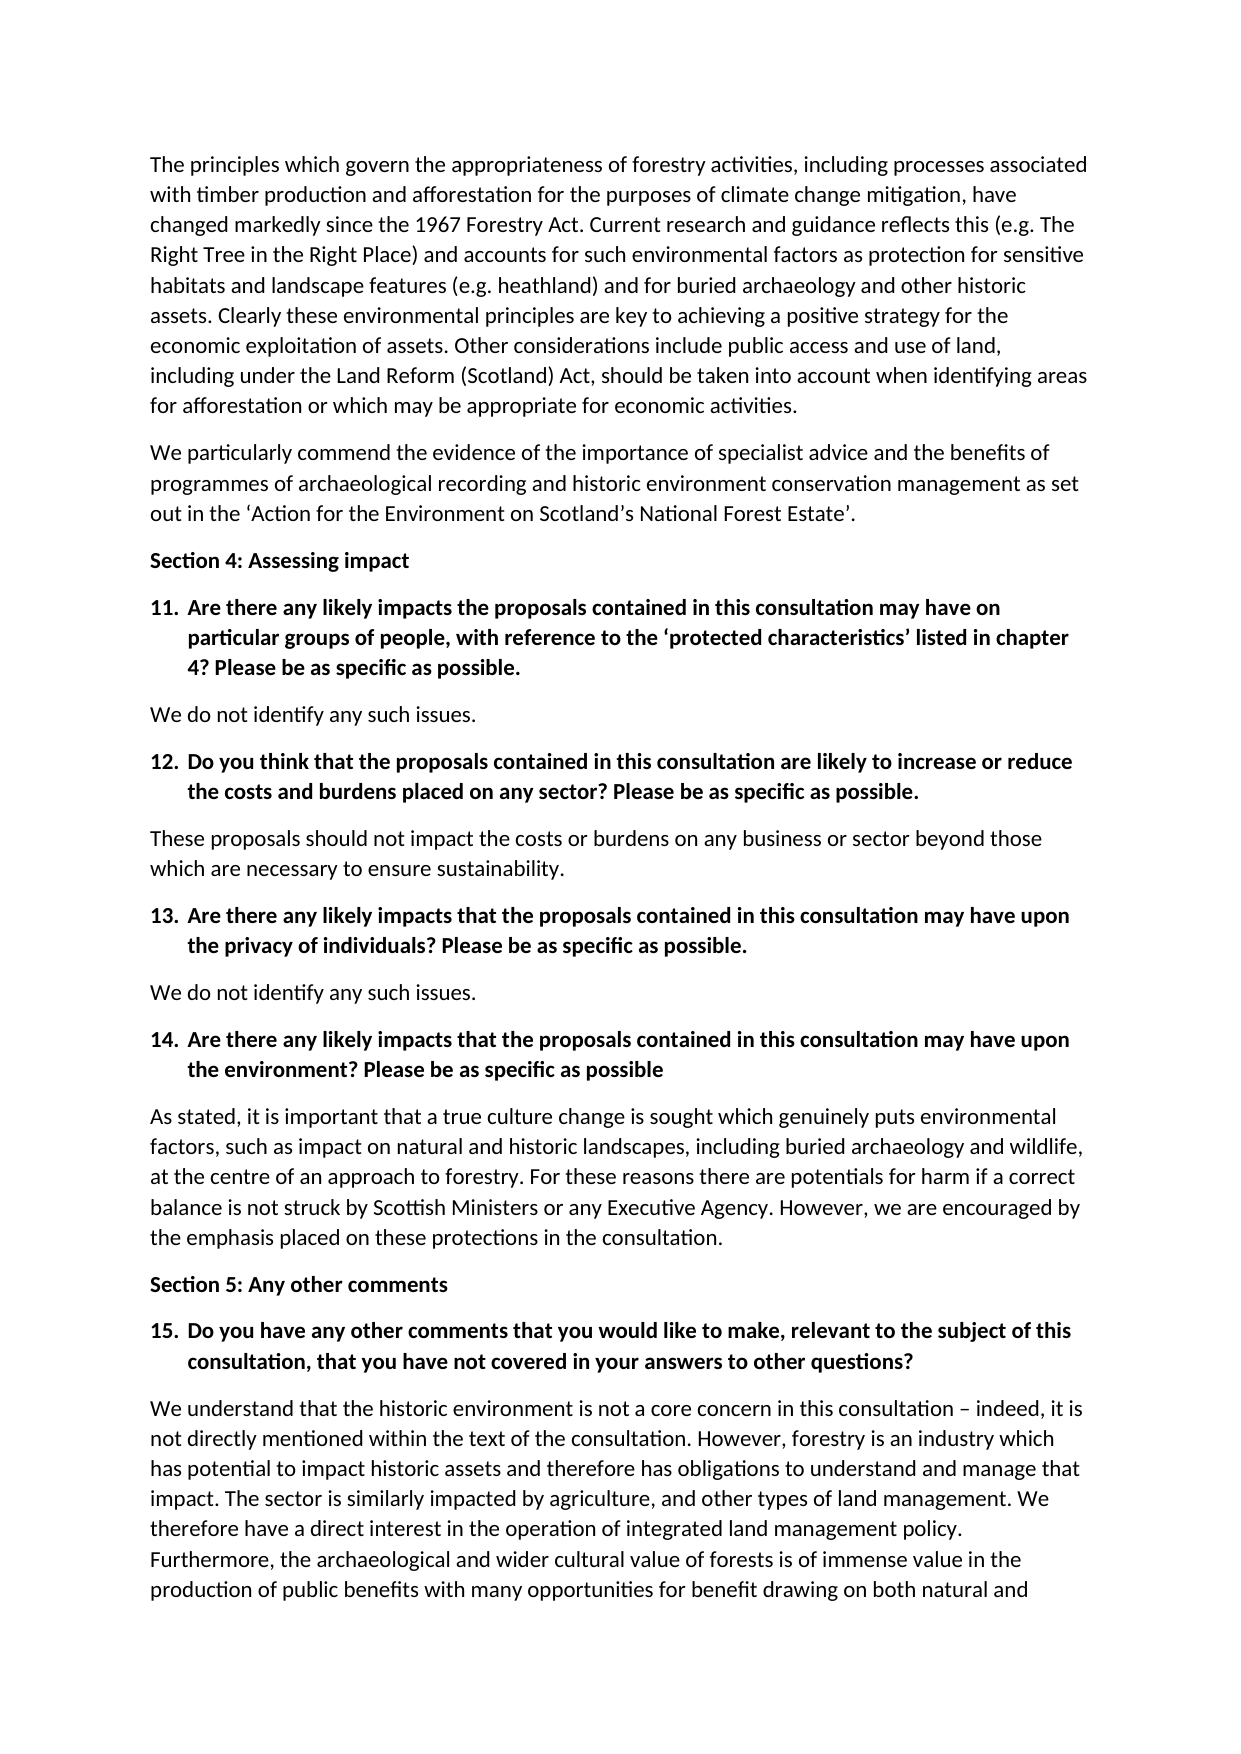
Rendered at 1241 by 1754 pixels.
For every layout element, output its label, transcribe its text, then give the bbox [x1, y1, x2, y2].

text Section 5: Any other comments [150, 1270, 1090, 1298]
text The principles which govern the appropriateness of forestry activities, including processes associated with timber production and afforestation for the purposes of climate change mitigation, have changed markedly since the 1967 Forestry Act. Current research and guidance reflects this (e.g. The Right Tree in the Right Place) and accounts for such environmental factors as protection for sensitive habitats and landscape features (e.g. heathland) and for buried archaeology and other historic assets. Clearly these environmental principles are key to achieving a positive strategy for the economic exploitation of assets. Other considerations include public access and use of land, including under the Land Reform (Scotland) Act, should be taken into account when identifying areas for afforestation or which may be appropriate for economic activities. [150, 150, 1090, 420]
text We particularly commend the evidence of the importance of specialist advice and the benefits of programmes of archaeological recording and historic environment conservation management as set out in the ‘Action for the Environment on Scotland’s National Forest Estate’. [150, 438, 1090, 527]
text We do not identify any such issues. [150, 700, 1090, 728]
text Section 4: Assessing impact [150, 546, 1090, 574]
text These proposals should not impact the costs or burdens on any business or sector beyond those which are necessary to ensure sustainability. [150, 824, 1090, 882]
text 13. Are there any likely impacts that the proposals contained in this consultation may have upon the privacy of individuals? Please be as specific as possible. [150, 901, 1090, 959]
text 12. Do you think that the proposals contained in this consultation are likely to increase or reduce the costs and burdens placed on any sector? Please be as specific as possible. [150, 747, 1090, 805]
text 15. Do you have any other comments that you would like to make, relevant to the subject of this consultation, that you have not covered in your answers to other questions? [150, 1317, 1090, 1375]
text 11. Are there any likely impacts the proposals contained in this consultation may have on particular groups of people, with reference to the ‘protected characteristics’ listed in chapter 4? Please be as specific as possible. [150, 593, 1090, 681]
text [150, 1394, 1090, 1603]
text 14. Are there any likely impacts that the proposals contained in this consultation may have upon the environment? Please be as specific as possible [150, 1025, 1090, 1083]
text As stated, it is important that a true culture change is sought which genuinely puts environmental factors, such as impact on natural and historic landscapes, including buried archaeology and wildlife, at the centre of an approach to forestry. For these reasons there are potentials for harm if a correct balance is not struck by Scottish Ministers or any Executive Agency. However, we are encouraged by the emphasis placed on these protections in the consultation. [150, 1102, 1090, 1251]
text We do not identify any such issues. [150, 978, 1090, 1006]
